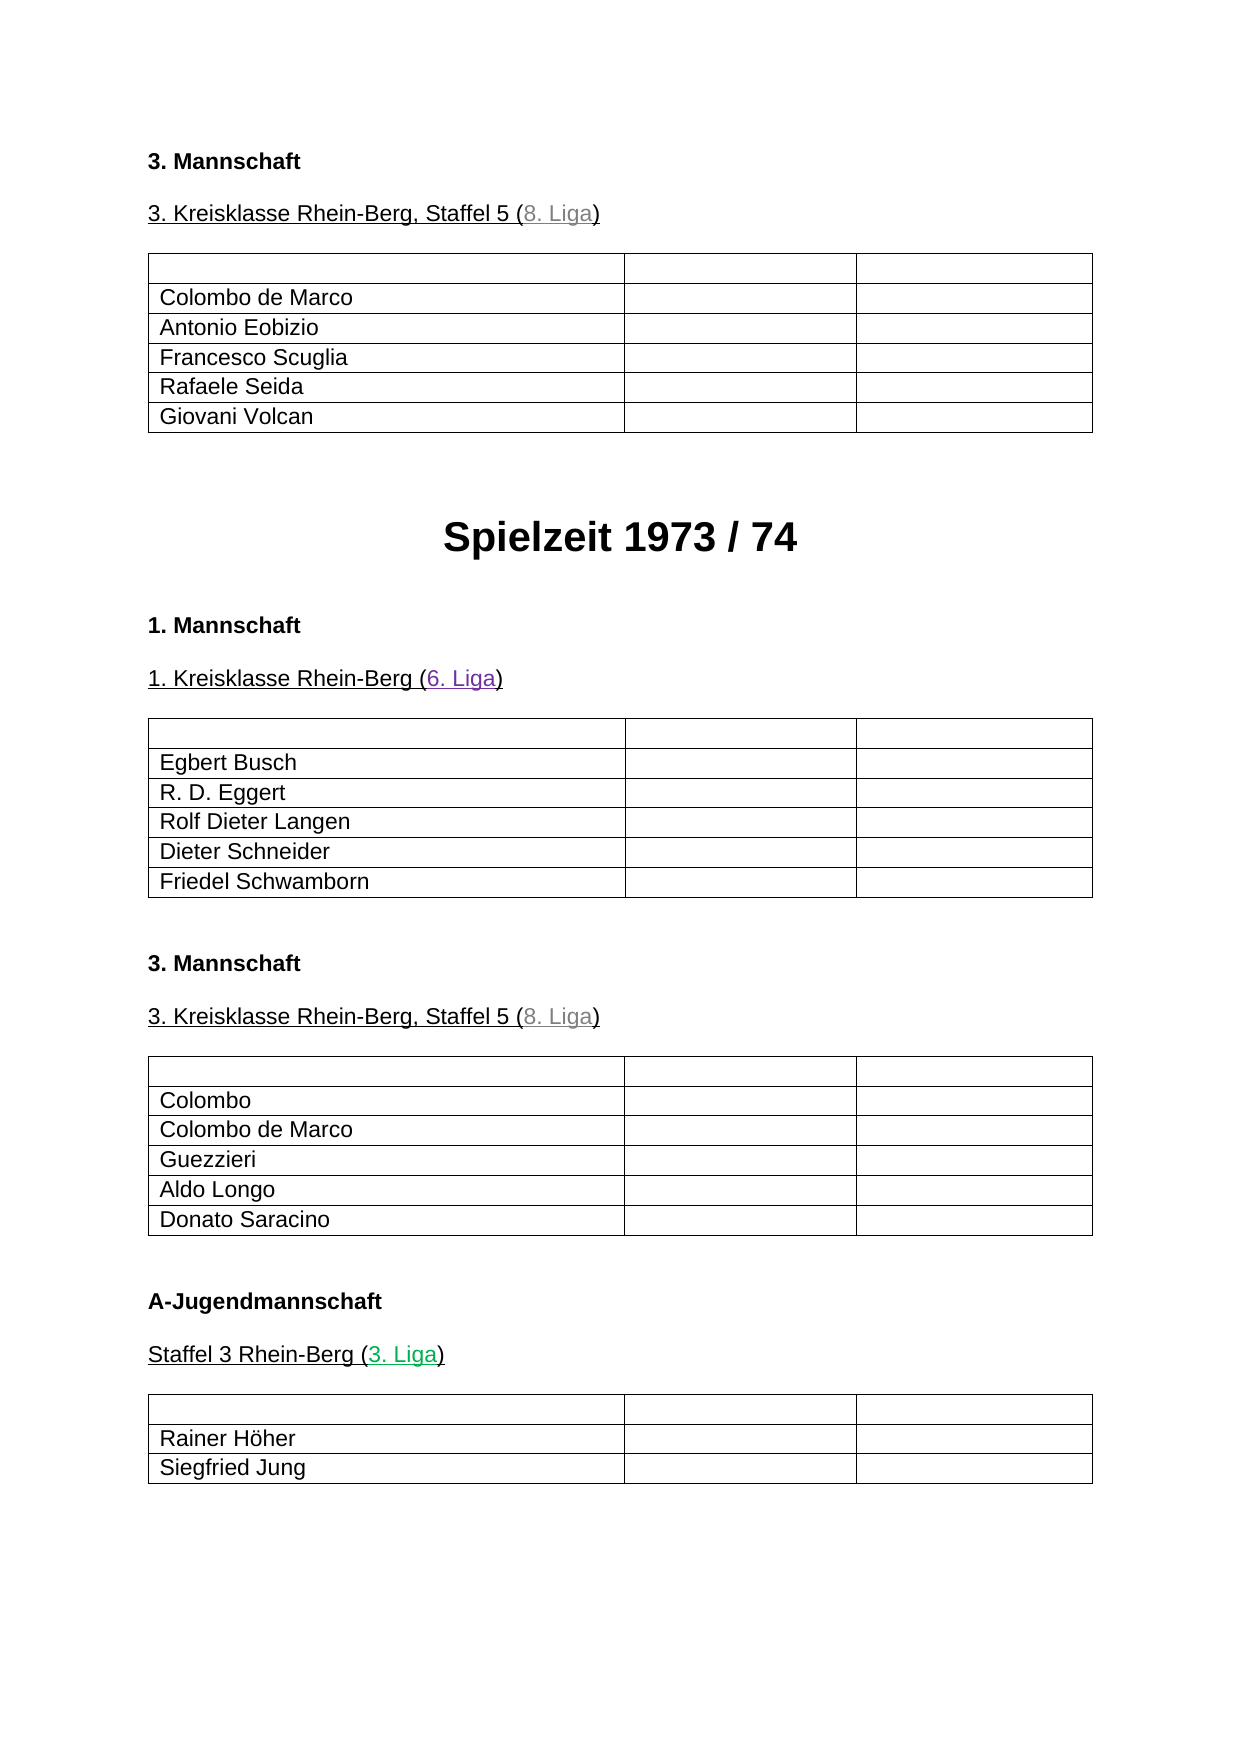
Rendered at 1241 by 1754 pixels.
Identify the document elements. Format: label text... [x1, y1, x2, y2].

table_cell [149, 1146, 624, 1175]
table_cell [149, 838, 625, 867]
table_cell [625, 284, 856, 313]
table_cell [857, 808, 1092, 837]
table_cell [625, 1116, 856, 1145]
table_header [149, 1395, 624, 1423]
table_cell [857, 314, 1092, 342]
text 1. Kreisklasse Rhein-Berg (6. Liga) [148, 665, 1093, 692]
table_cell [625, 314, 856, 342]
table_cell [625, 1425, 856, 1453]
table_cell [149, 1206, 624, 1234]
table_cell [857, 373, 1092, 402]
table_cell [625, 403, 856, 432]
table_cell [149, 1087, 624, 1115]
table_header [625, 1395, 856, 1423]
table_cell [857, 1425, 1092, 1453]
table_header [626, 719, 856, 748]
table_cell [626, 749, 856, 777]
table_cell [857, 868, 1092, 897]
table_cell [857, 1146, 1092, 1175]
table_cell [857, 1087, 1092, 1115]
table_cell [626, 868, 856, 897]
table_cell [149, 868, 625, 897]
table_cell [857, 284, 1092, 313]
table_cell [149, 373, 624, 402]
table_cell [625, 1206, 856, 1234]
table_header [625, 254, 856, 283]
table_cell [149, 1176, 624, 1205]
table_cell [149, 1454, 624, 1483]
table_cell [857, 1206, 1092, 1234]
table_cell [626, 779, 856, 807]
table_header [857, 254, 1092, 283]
text 3. Mannschaft [148, 148, 1093, 174]
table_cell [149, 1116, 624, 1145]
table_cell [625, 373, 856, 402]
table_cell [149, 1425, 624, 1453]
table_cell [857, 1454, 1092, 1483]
text Spielzeit 1973 / 74 [148, 512, 1093, 560]
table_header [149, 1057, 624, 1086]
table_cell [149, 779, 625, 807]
text 1. Mannschaft [148, 612, 1093, 639]
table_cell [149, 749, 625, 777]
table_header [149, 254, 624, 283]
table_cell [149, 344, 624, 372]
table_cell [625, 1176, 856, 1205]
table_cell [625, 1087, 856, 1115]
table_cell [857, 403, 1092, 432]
text 3. Kreisklasse Rhein-Berg, Staffel 5 (8. Liga) [148, 200, 1093, 227]
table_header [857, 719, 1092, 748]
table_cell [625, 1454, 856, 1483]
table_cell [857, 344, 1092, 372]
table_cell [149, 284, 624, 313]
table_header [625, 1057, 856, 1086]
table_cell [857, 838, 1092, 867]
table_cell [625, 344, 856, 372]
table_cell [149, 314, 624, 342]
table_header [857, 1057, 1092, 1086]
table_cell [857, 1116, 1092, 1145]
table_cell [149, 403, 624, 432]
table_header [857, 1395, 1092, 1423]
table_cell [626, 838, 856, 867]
text 3. Kreisklasse Rhein-Berg, Staffel 5 (8. Liga) [148, 1003, 1093, 1029]
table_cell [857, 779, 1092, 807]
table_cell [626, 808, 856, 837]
text A-Jugendmannschaft [148, 1288, 1093, 1315]
text Staffel 3 Rhein-Berg (3. Liga) [148, 1341, 1093, 1367]
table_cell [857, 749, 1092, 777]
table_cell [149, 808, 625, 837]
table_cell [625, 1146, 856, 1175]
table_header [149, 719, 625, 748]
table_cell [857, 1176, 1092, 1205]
text 3. Mannschaft [148, 950, 1093, 977]
